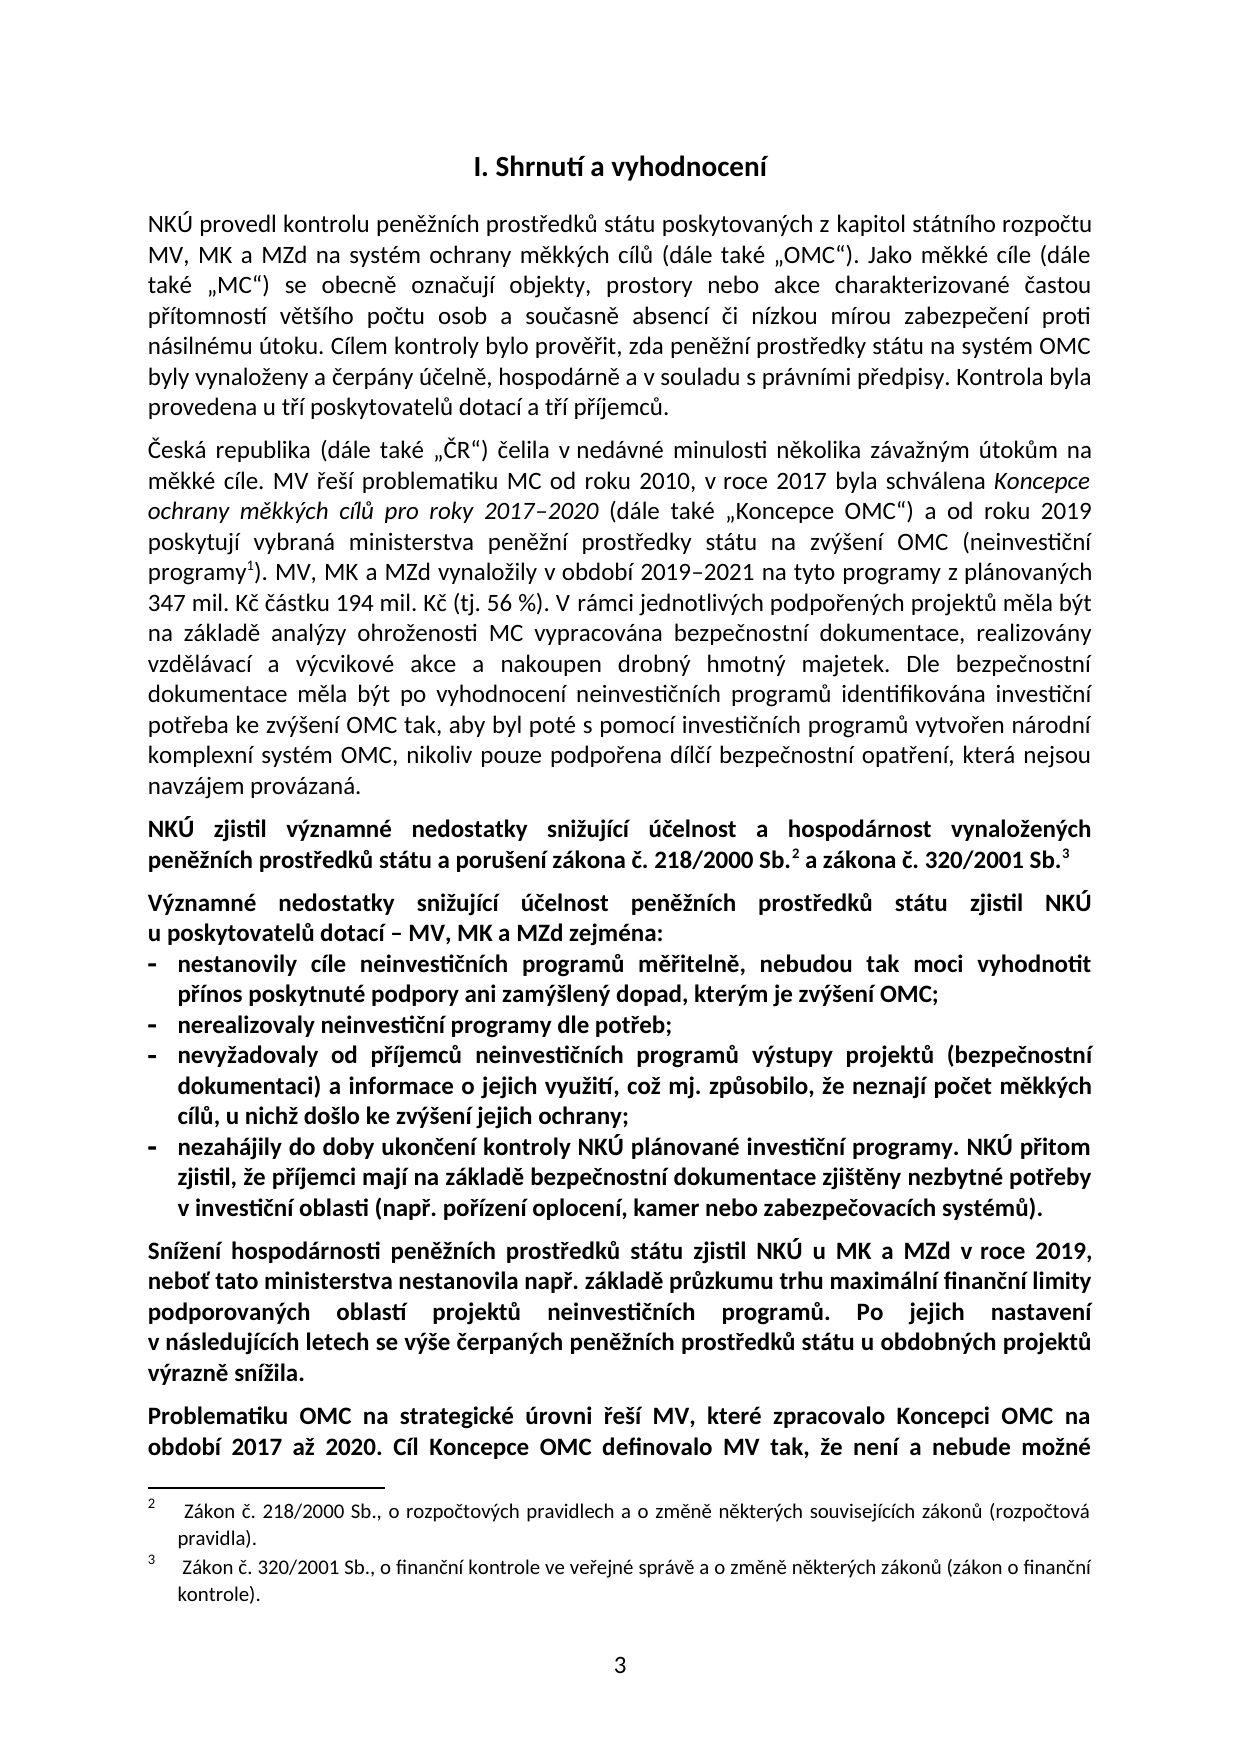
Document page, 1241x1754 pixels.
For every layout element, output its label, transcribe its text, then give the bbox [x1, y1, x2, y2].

list nezahájily do doby ukončení kontroly NKÚ plánované investiční programy. NKÚ přitom zjistil, že příjemci mají na základě bezpečnostní dokumentace zjištěny nezbytné potřeby v investiční oblasti (např. pořízení oplocení, kamer nebo zabezpečovacích systémů). [148, 1131, 1092, 1222]
text I. Shrnutí a vyhodnocení [148, 148, 1092, 183]
text Významné nedostatky snižující účelnost peněžních prostředků státu zjistil NKÚ u poskytovatelů dotací – MV, MK a MZd zejména: [148, 887, 1092, 948]
text NKÚ provedl kontrolu peněžních prostředků státu poskytovaných z kapitol státního rozpočtu MV, MK a MZd na systém ochrany měkkých cílů (dále také „OMC“). Jako měkké cíle (dále také „MC“) se obecně označují objekty, prostory nebo akce charakterizované častou přítomností většího počtu osob a současně absencí či nízkou mírou zabezpečení proti násilnému útoku. Cílem kontroly bylo prověřit, zda peněžní prostředky státu na systém OMC byly vynaloženy a čerpány účelně, hospodárně a v souladu s právními předpisy. Kontrola byla provedena u tří poskytovatelů dotací a tří příjemců. [148, 208, 1092, 422]
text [148, 1400, 1092, 1461]
text Snížení hospodárnosti peněžních prostředků státu zjistil NKÚ u MK a MZd v roce 2019, neboť tato ministerstva nestanovila např. základě průzkumu trhu maximální finanční limity podporovaných oblastí projektů neinvestičních programů. Po jejich nastavení v následujících letech se výše čerpaných peněžních prostředků státu u obdobných projektů výrazně snížila. [148, 1235, 1092, 1388]
list nevyžadovaly od příjemců neinvestičních programů výstupy projektů (bezpečnostní dokumentaci) a informace o jejich využití, což mj. způsobilo, že neznají počet měkkých cílů, u nichž došlo ke zvýšení jejich ochrany; [148, 1039, 1092, 1131]
text NKÚ zjistil významné nedostatky snižující účelnost a hospodárnost vynaložených peněžních prostředků státu a porušení zákona č. 218/2000 Sb. a zákona č. 320/2001 Sb. [148, 813, 1092, 874]
list nestanovily cíle neinvestičních programů měřitelně, nebudou tak moci vyhodnotit přínos poskytnuté podpory ani zamýšlený dopad, kterým je zvýšení OMC; [148, 948, 1092, 1009]
list nerealizovaly neinvestiční programy dle potřeb; [148, 1009, 1092, 1039]
text Česká republika (dále také „ČR“) čelila v nedávné minulosti několika závažným útokům na měkké cíle. MV řeší problematiku MC od roku 2010, v roce 2017 byla schválena Koncepce ochrany měkkých cílů pro roky 2017–2020 (dále také „Koncepce OMC“) a od roku 2019 poskytují vybraná ministerstva peněžní prostředky státu na zvýšení OMC (neinvestiční programy1). MV, MK a MZd vynaložily v období 2019–2021 na tyto programy z plánovaných 347 mil. Kč částku 194 mil. Kč (tj. 56 %). V rámci jednotlivých podpořených projektů měla být na základě analýzy ohroženosti MC vypracována bezpečnostní dokumentace, realizovány vzdělávací a výcvikové akce a nakoupen drobný hmotný majetek. Dle bezpečnostní dokumentace měla být po vyhodnocení neinvestičních programů identifikována investiční potřeba ke zvýšení OMC tak, aby byl poté s pomocí investičních programů vytvořen národní komplexní systém OMC, nikoliv pouze podpořena dílčí bezpečnostní opatření, která nejsou navzájem provázaná. [148, 434, 1092, 801]
